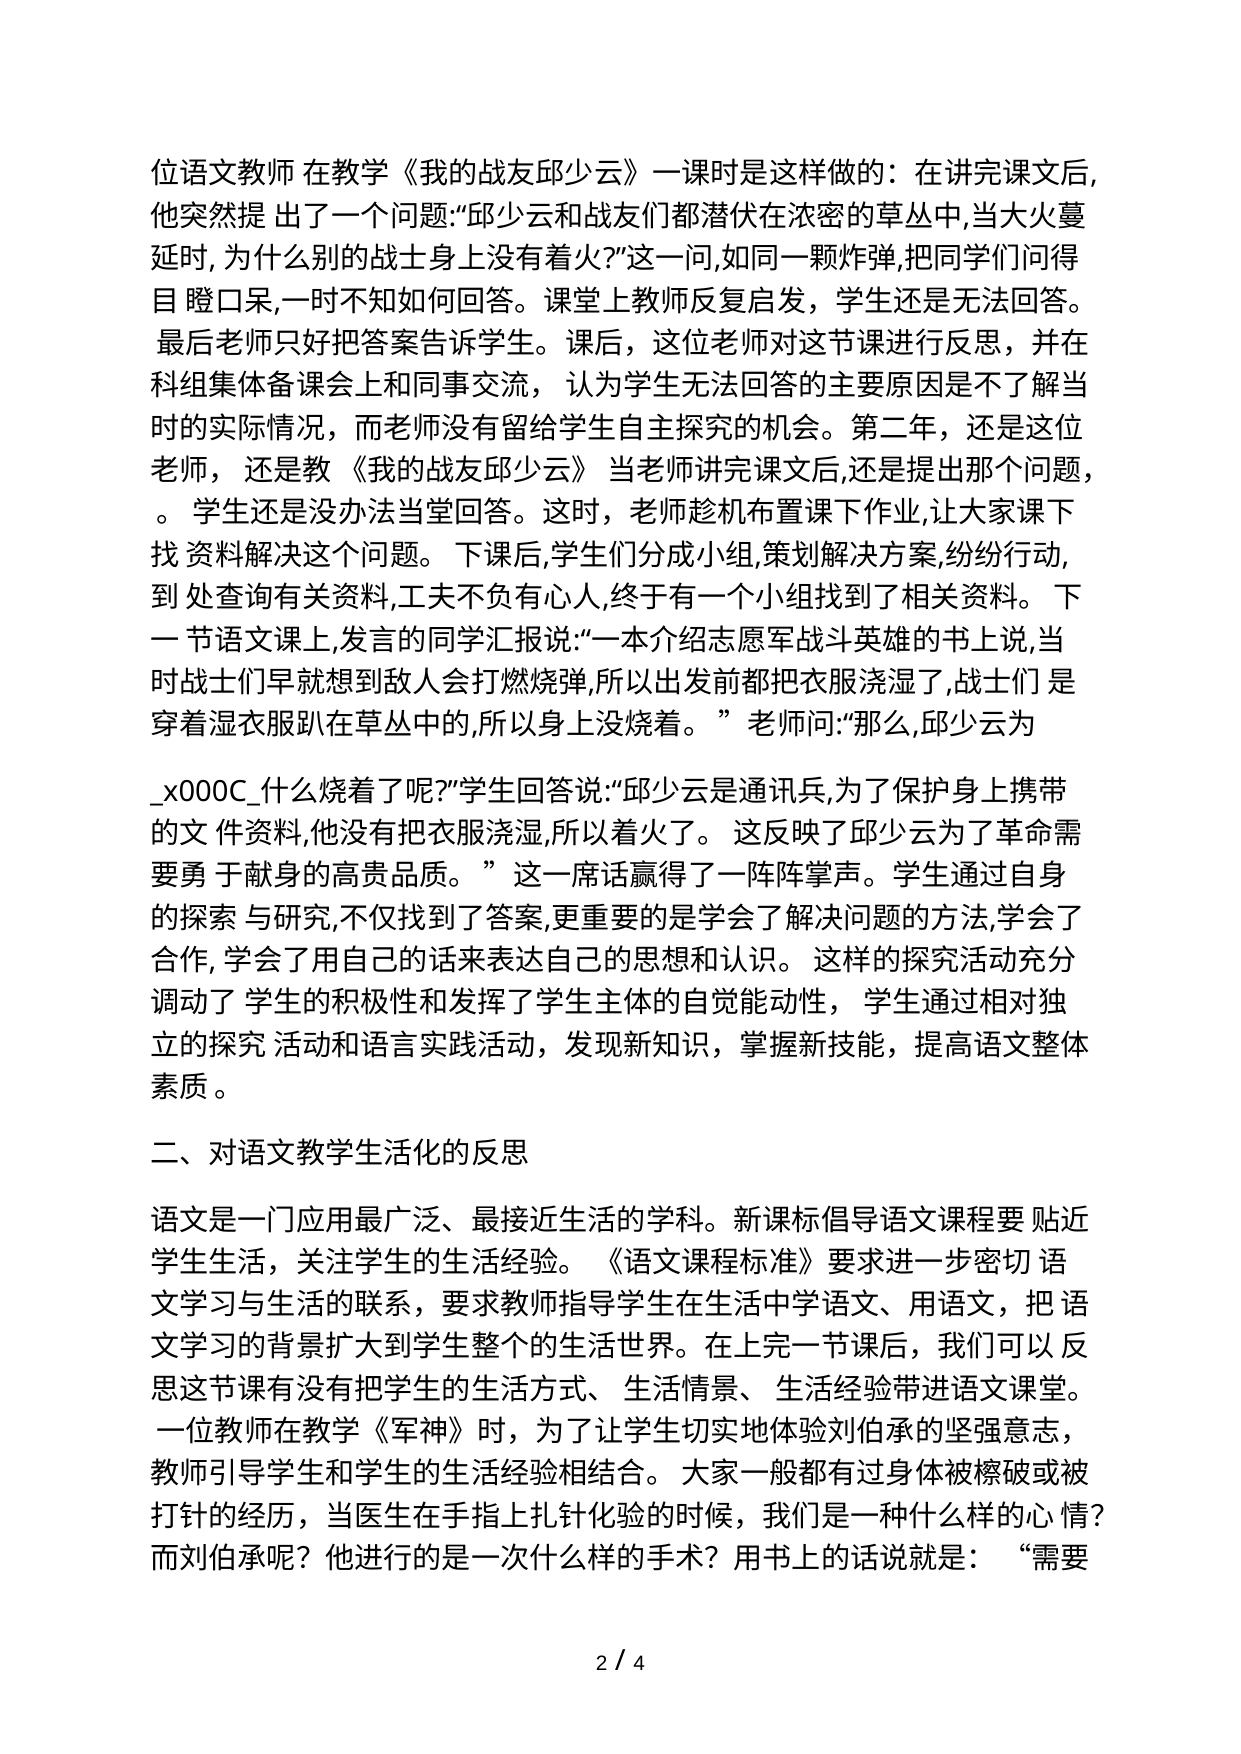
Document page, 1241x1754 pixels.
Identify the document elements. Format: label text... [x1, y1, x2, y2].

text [150, 1196, 1090, 1577]
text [150, 150, 1090, 743]
text _x000C_什么烧着了呢?”学生回答说:“邱少云是通讯兵,为了保护身上携带的文 件资料,他没有把衣服浇湿,所以着火了。 这反映了邱少云为了革命需要勇 于献身的高贵品质。 ”这一席话赢得了一阵阵掌声。学生通过自身的探索 与研究,不仅找到了答案,更重要的是学会了解决问题的方法,学会了合作, 学会了用自己的话来表达自己的思想和认识。 这样的探究活动充分调动了 学生的积极性和发挥了学生主体的自觉能动性， 学生通过相对独立的探究 活动和语言实践活动，发现新知识，掌握新技能，提高语文整体素质 。 [150, 767, 1090, 1106]
text 二、对语文教学生活化的反思 [150, 1130, 1090, 1172]
